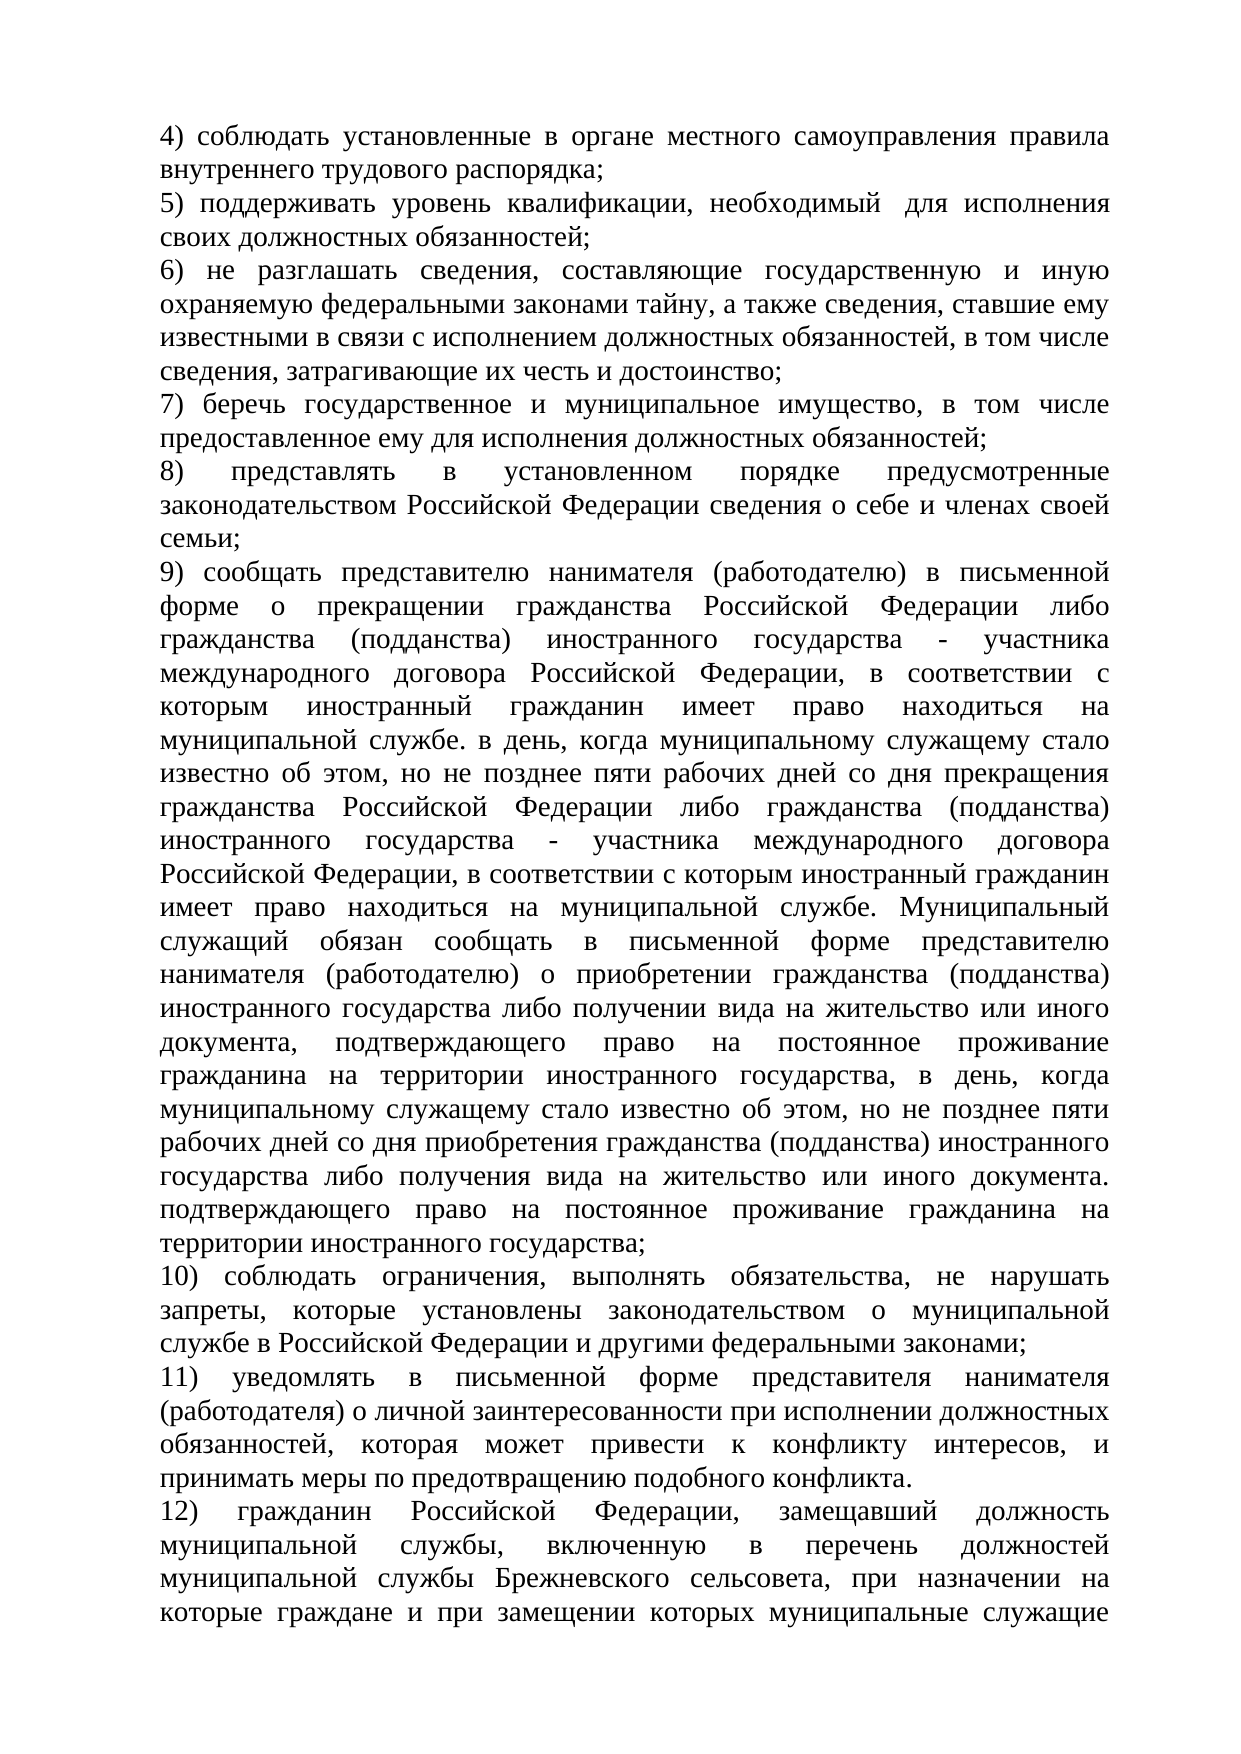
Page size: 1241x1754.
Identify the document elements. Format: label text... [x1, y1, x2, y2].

text 5) поддерживать уровень квалификации, необходимый для исполнения своих должностных обязанностей; [159, 185, 1110, 252]
text 9) сообщать представителю нанимателя (работодателю) в письменной форме о прекращении гражданства Российской Федерации либо гражданства (подданства) иностранного государства - участника международного договора Российской Федерации, в соответствии с которым иностранный гражданин имеет право находиться на муниципальной службе. в день, когда муниципальному служащему стало известно об этом, но не позднее пяти рабочих дней со дня прекращения гражданства Российской Федерации либо гражданства (подданства) иностранного государства - участника международного договора Российской Федерации, в соответствии с которым иностранный гражданин имеет право находиться на муниципальной службе. Муниципальный служащий обязан сообщать в письменной форме представителю нанимателя (работодателю) о приобретении гражданства (подданства) иностранного государства либо получении вида на жительство или иного документа, подтверждающего право на постоянное проживание гражданина на территории иностранного государства, в день, когда муниципальному служащему стало известно об этом, но не позднее пяти рабочих дней со дня приобретения гражданства (подданства) иностранного государства либо получения вида на жительство или иного документа. подтверждающего право на постоянное проживание гражданина на территории иностранного государства; [159, 554, 1110, 1258]
text 4) соблюдать установленные в органе местного самоуправления правила внутреннего трудового распорядка; [159, 118, 1110, 185]
text 7) беречь государственное и муниципальное имущество, в том числе предоставленное ему для исполнения должностных обязанностей; [159, 386, 1110, 453]
text 10) соблюдать ограничения, выполнять обязательства, не нарушать запреты, которые установлены законодательством о муниципальной службе в Российской Федерации и другими федеральными законами; [159, 1258, 1110, 1359]
text 6) не разглашать сведения, составляющие государственную и иную охраняемую федеральными законами тайну, а также сведения, ставшие ему известными в связи с исполнением должностных обязанностей, в том числе сведения, затрагивающие их честь и достоинство; [159, 252, 1110, 386]
text 11) уведомлять в письменной форме представителя нанимателя (работодателя) о личной заинтересованности при исполнении должностных обязанностей, которая может привести к конфликту интересов, и принимать меры по предотвращению подобного конфликта. [159, 1359, 1110, 1493]
text 8) представлять в установленном порядке предусмотренные законодательством Российской Федерации сведения о себе и членах своей семьи; [159, 453, 1110, 554]
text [159, 1493, 1110, 1627]
